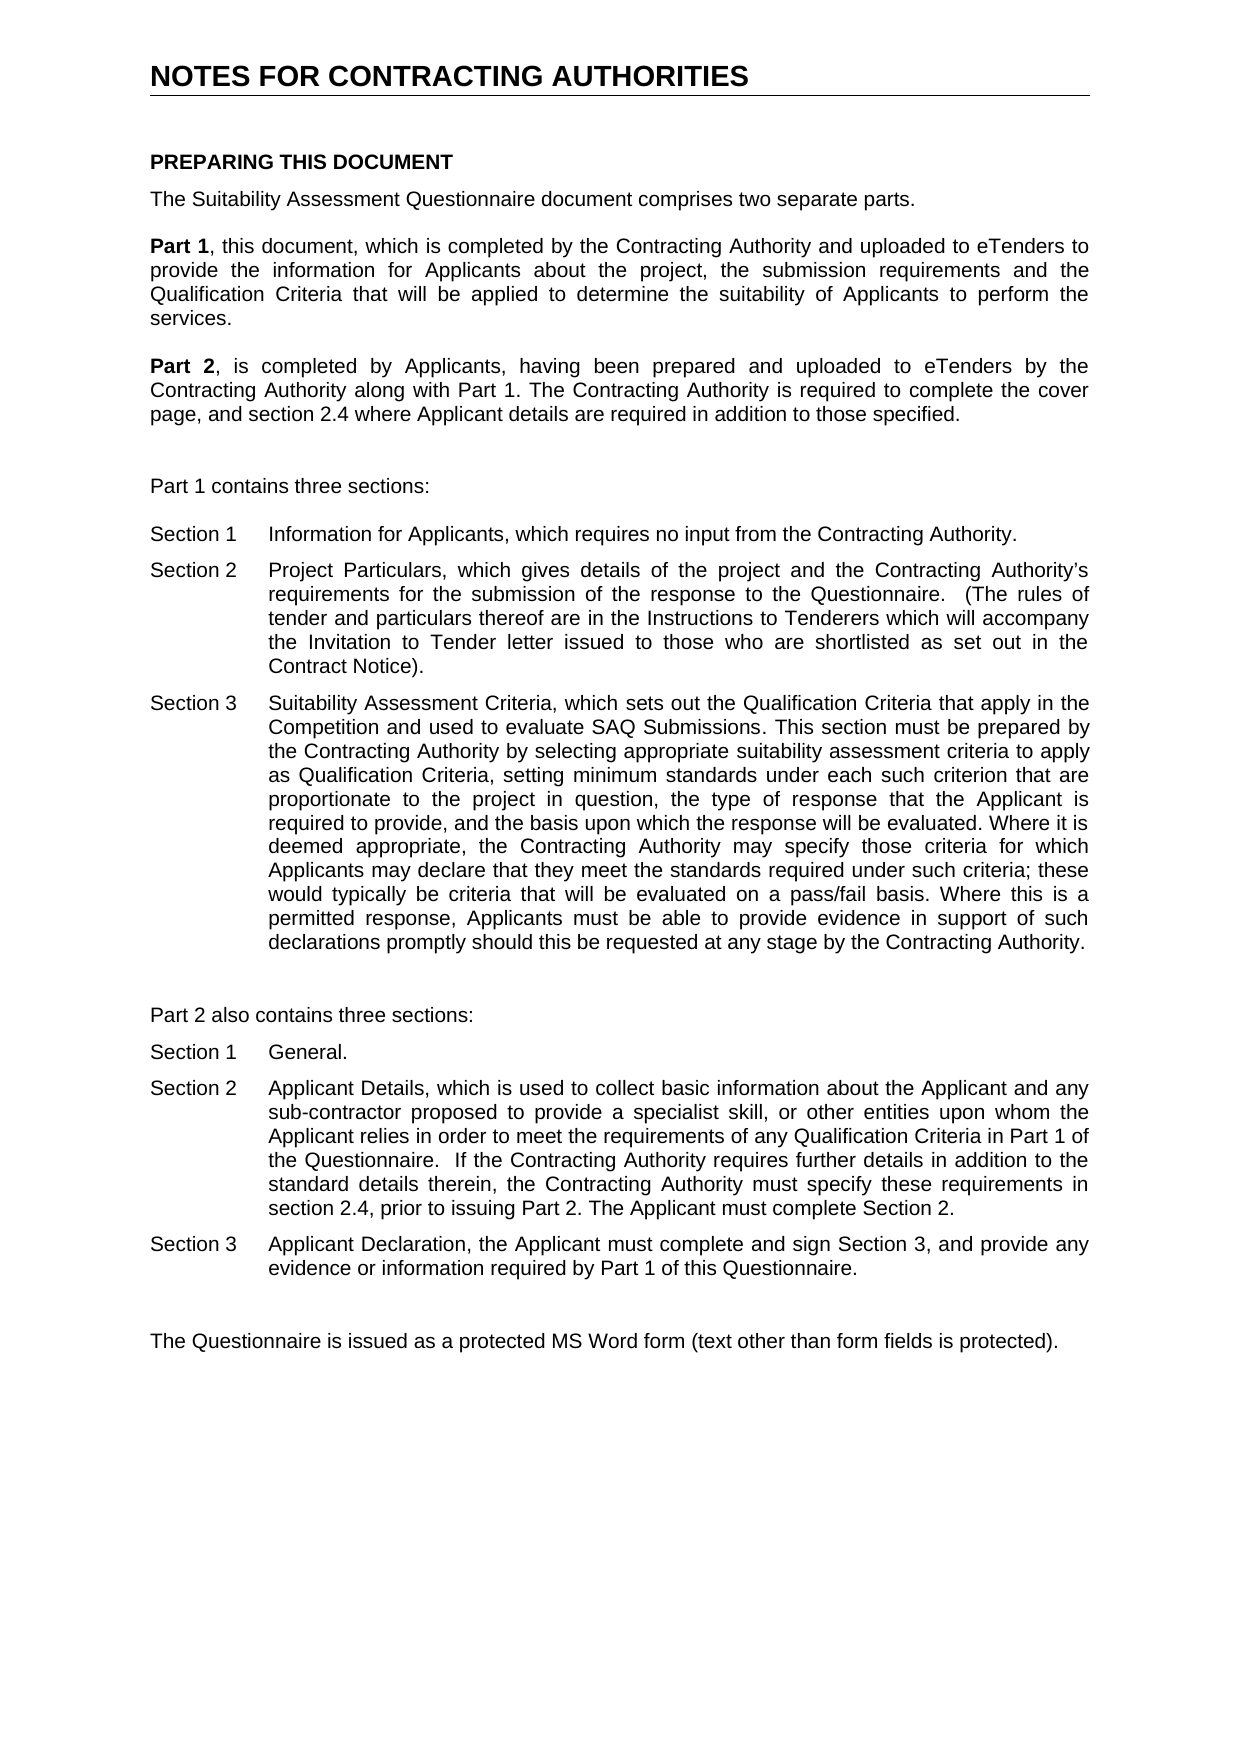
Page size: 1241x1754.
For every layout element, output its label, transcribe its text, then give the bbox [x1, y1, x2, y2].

list Part 2 also contains three sections: [150, 1003, 1090, 1027]
text Part 1 contains three sections: [150, 474, 1090, 498]
list Section 1 General. [150, 1039, 1090, 1063]
text PREPARING THIS DOCUMENT [150, 150, 1090, 174]
list Section 2 Project Particulars, which gives details of the project and the Contracting Authority’s requirements for the submission of the response to the Questionnaire. (The rules of tender and particulars thereof are in the Instructions to Tenderers which will accompany the Invitation to Tender letter issued to those who are shortlisted as set out in the Contract Notice). [150, 558, 1090, 678]
text Part 2, is completed by Applicants, having been prepared and uploaded to eTenders by the Contracting Authority along with Part 1. The Contracting Authority is required to complete the cover page, and section 2.4 where Applicant details are required in addition to those specified. [150, 354, 1090, 426]
text Part 1, this document, which is completed by the Contracting Authority and uploaded to eTenders to provide the information for Applicants about the project, the submission requirements and the Qualification Criteria that will be applied to determine the suitability of Applicants to perform the services. [150, 234, 1090, 330]
list Section 1 Information for Applicants, which requires no input from the Contracting Authority. [150, 522, 1090, 546]
list Section 3 Applicant Declaration, the Applicant must complete and sign Section 3, and provide any evidence or information required by Part 1 of this Questionnaire. [150, 1232, 1090, 1280]
text The Suitability Assessment Questionnaire document comprises two separate parts. [150, 186, 1090, 210]
list Section 3 Suitability Assessment Criteria, which sets out the Qualification Criteria that apply in the Competition and used to evaluate SAQ Submissions. This section must be prepared by the Contracting Authority by selecting appropriate suitability assessment criteria to apply as Qualification Criteria, setting minimum standards under each such criterion that are proportionate to the project in question, the type of response that the Applicant is required to provide, and the basis upon which the response will be evaluated. Where it is deemed appropriate, the Contracting Authority may specify those criteria for which Applicants may declare that they meet the standards required under such criteria; these would typically be criteria that will be evaluated on a pass/fail basis. Where this is a permitted response, Applicants must be able to provide evidence in support of such declarations promptly should this be requested at any stage by the Contracting Authority. [150, 691, 1090, 954]
list Section 2 Applicant Details, which is used to collect basic information about the Applicant and any sub-contractor proposed to provide a specialist skill, or other entities upon whom the Applicant relies in order to meet the requirements of any Qualification Criteria in Part 1 of the Questionnaire. If the Contracting Authority requires further details in addition to the standard details therein, the Contracting Authority must specify these requirements in section 2.4, prior to issuing Part 2. The Applicant must complete Section 2. [150, 1076, 1090, 1220]
list The Questionnaire is issued as a protected MS Word form (text other than form fields is protected). [150, 1329, 1090, 1353]
